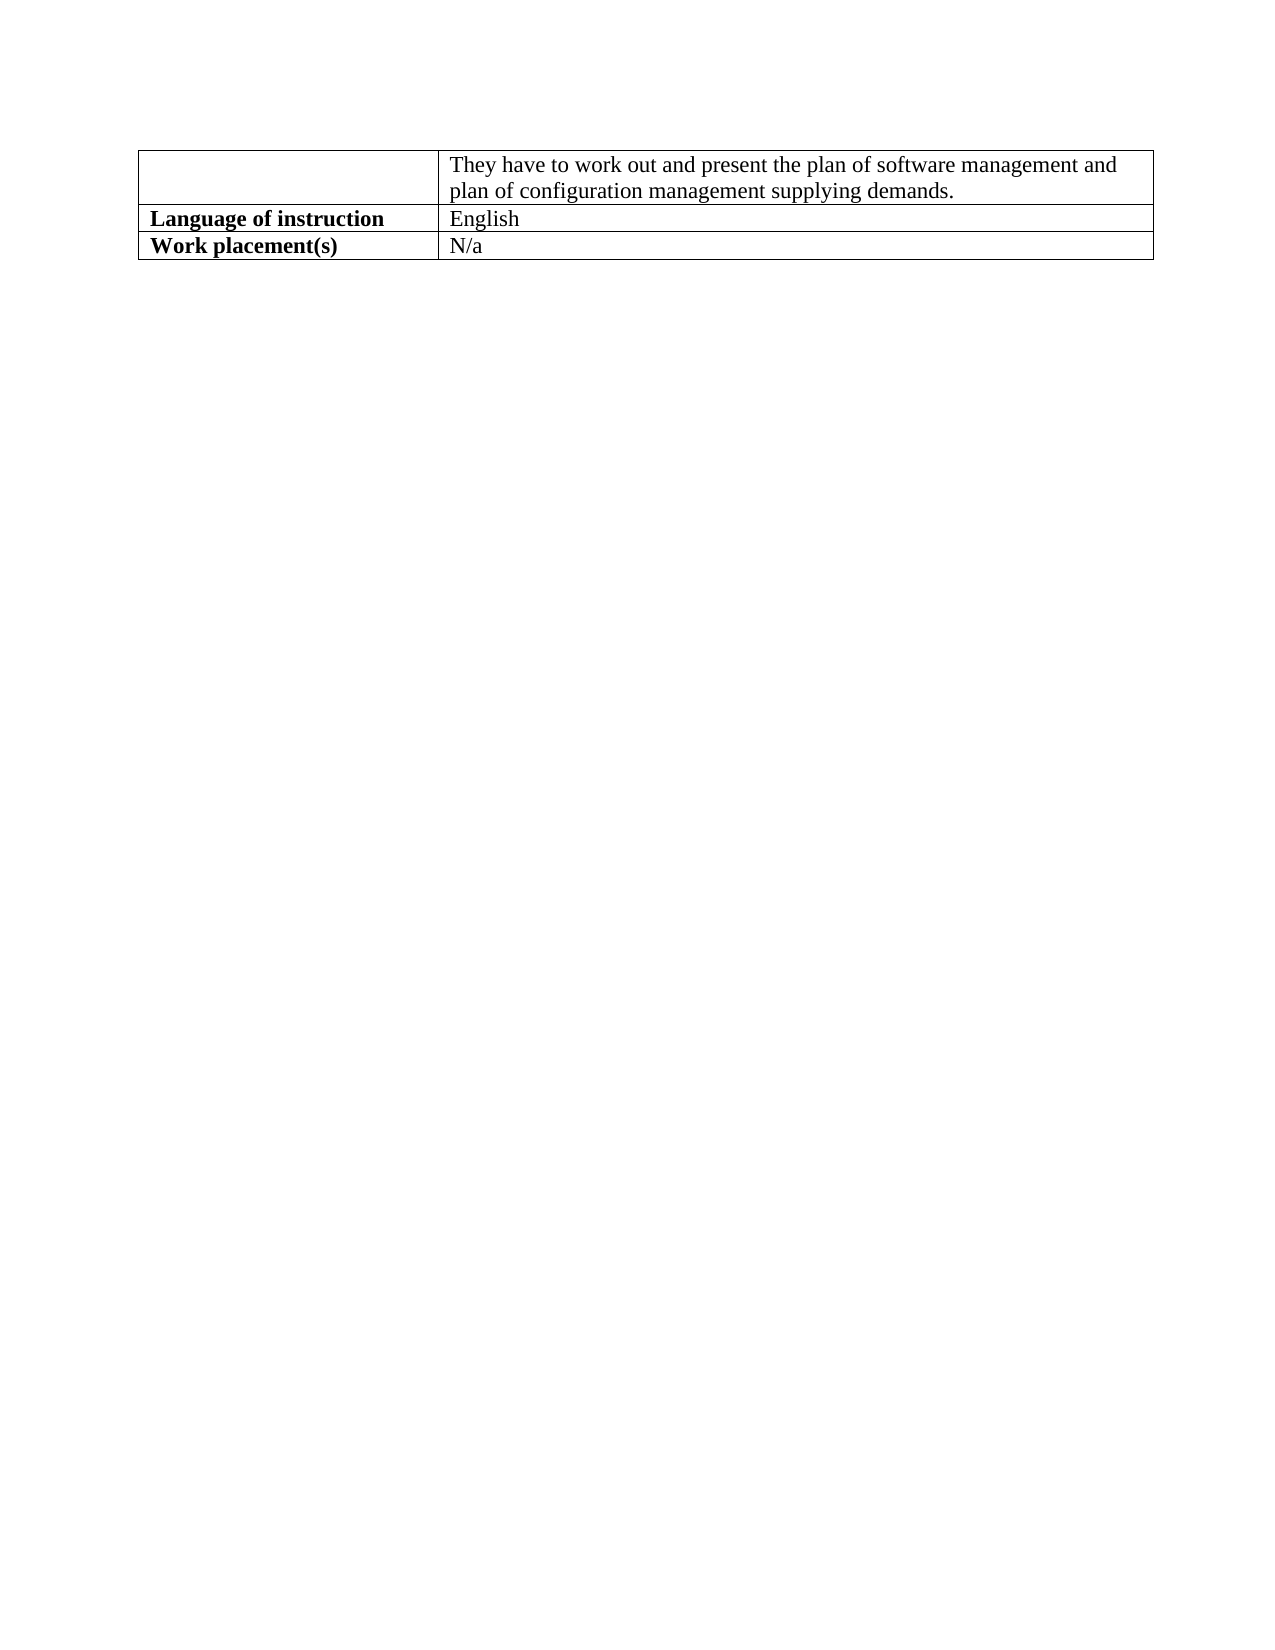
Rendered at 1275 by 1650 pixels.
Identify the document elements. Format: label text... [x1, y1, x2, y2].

table_cell Work placement(s) [139, 232, 438, 258]
table_cell Language of instruction [139, 205, 438, 231]
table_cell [439, 151, 1153, 204]
table_cell English [439, 205, 1153, 231]
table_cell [139, 151, 438, 204]
table_cell N/a [439, 232, 1153, 258]
